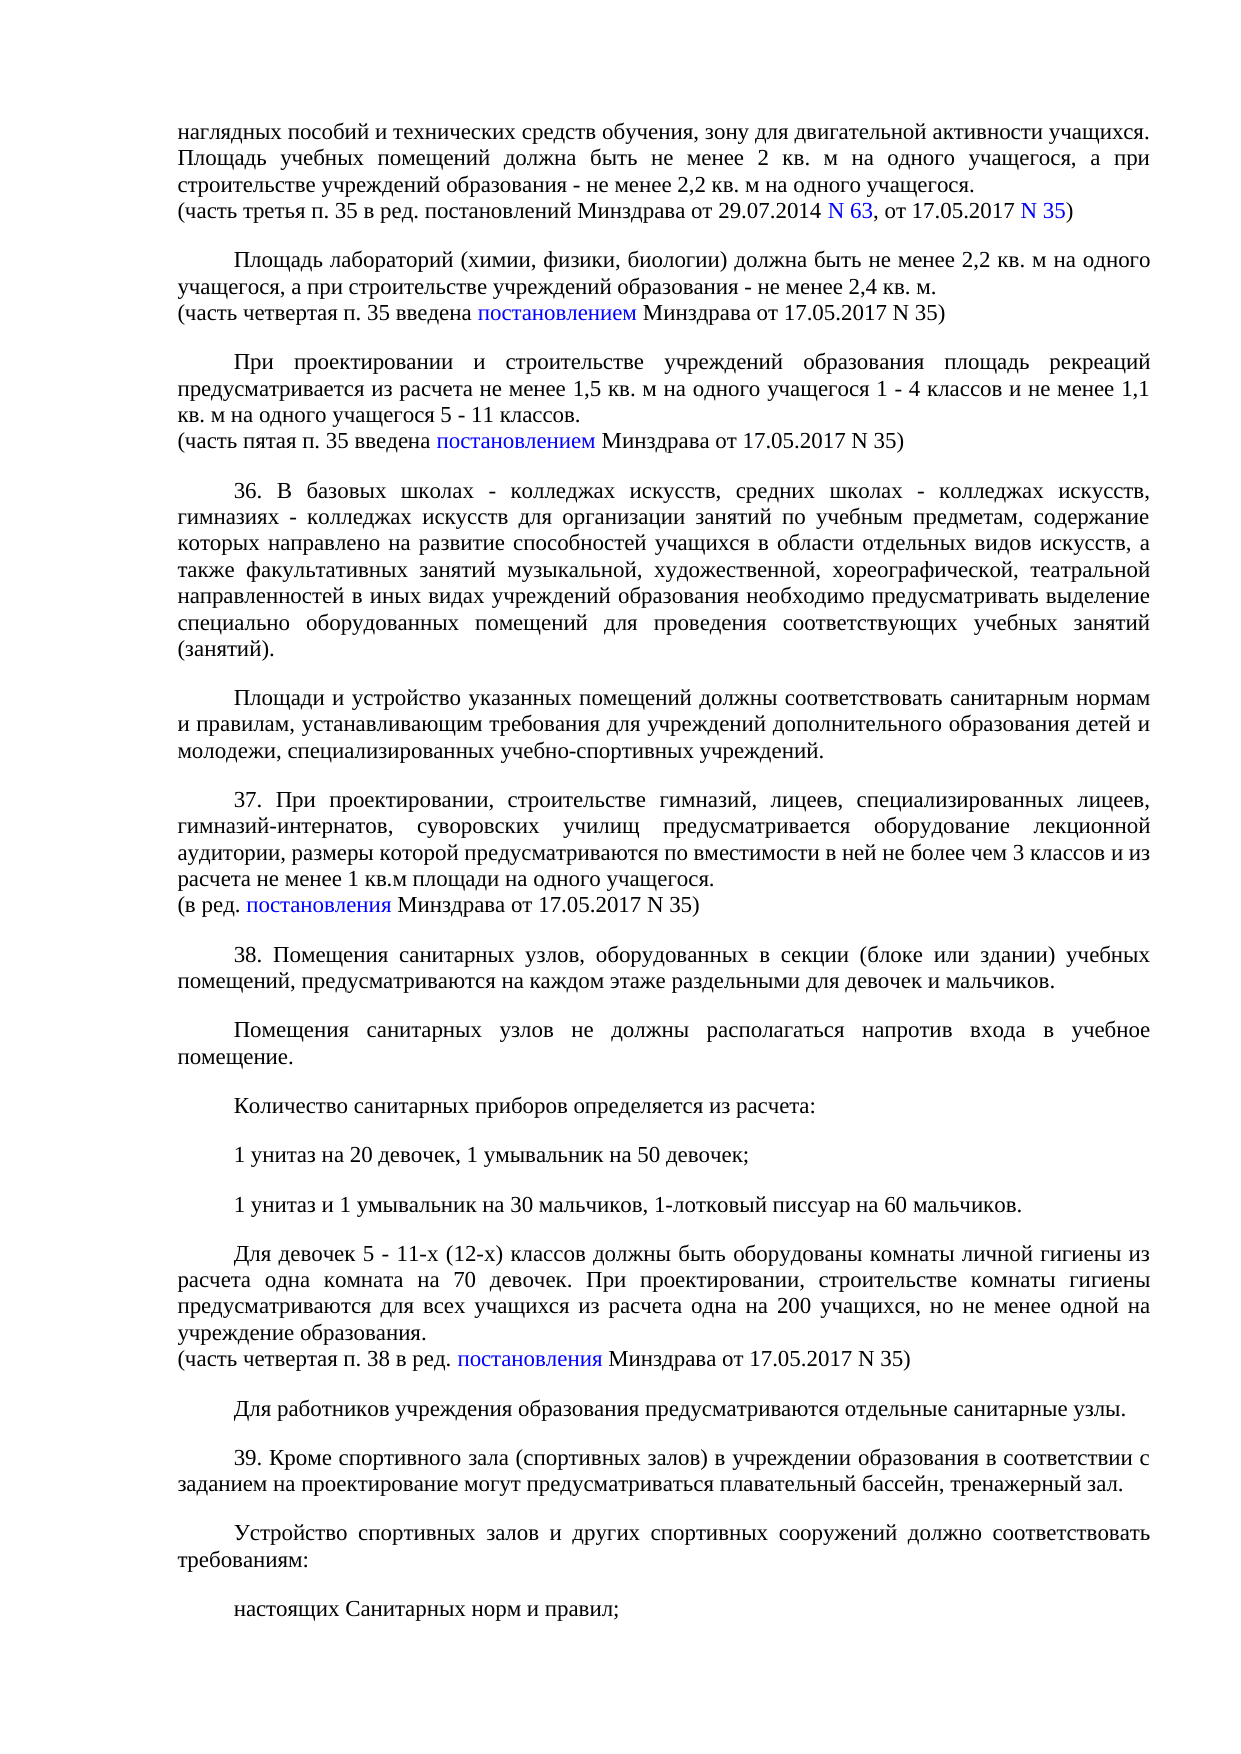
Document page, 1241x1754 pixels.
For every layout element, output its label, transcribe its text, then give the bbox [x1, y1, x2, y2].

text Для работников учреждения образования предусматриваются отдельные санитарные узлы. [177, 1394, 1152, 1421]
text 38. Помещения санитарных узлов, оборудованных в секции (блоке или здании) учебных помещений, предусматриваются на каждом этаже раздельными для девочек и мальчиков. [177, 941, 1152, 993]
text При проектировании и строительстве учреждений образования площадь рекреаций предусматривается из расчета не менее 1,5 кв. м на одного учащегося 1 - 4 классов и не менее 1,1 кв. м на одного учащегося 5 - 11 классов. [177, 348, 1152, 427]
text Площадь лабораторий (химии, физики, биологии) должна быть не менее 2,2 кв. м на одного учащегося, а при строительстве учреждений образования - не менее 2,4 кв. м. [177, 246, 1152, 299]
text 36. В базовых школах - колледжах искусств, средних школах - колледжах искусств, гимназиях - колледжах искусств для организации занятий по учебным предметам, содержание которых направлено на развитие способностей учащихся в области отдельных видов искусств, а также факультативных занятий музыкальной, художественной, хореографической, театральной направленностей в иных видах учреждений образования необходимо предусматривать выделение специально оборудованных помещений для проведения соответствующих учебных занятий (занятий). [177, 477, 1152, 661]
text Для девочек 5 - 11-х (12-х) классов должны быть оборудованы комнаты личной гигиены из расчета одна комната на 70 девочек. При проектировании, строительстве комнаты гигиены предусматриваются для всех учащихся из расчета одна на 200 учащихся, но не менее одной на учреждение образования. [177, 1240, 1152, 1345]
text 37. При проектировании, строительстве гимназий, лицеев, специализированных лицеев, гимназий-интернатов, суворовских училищ предусматривается оборудование лекционной аудитории, размеры которой предусматриваются по вместимости в ней не более чем 3 классов и из расчета не менее 1 кв.м площади на одного учащегося. [177, 786, 1152, 892]
text (часть третья п. 35 в ред. постановлений Минздрава от 29.07.2014 N 63, от 17.05.2017 N 35) [177, 197, 1152, 223]
text (часть четвертая п. 35 введена постановлением Минздрава от 17.05.2017 N 35) [177, 299, 1152, 326]
text Помещения санитарных узлов не должны располагаться напротив входа в учебное помещение. [177, 1016, 1152, 1069]
text 1 унитаз на 20 девочек, 1 умывальник на 50 девочек; [177, 1141, 1152, 1168]
text (в ред. постановления Минздрава от 17.05.2017 N 35) [177, 892, 1152, 918]
text 39. Кроме спортивного зала (спортивных залов) в учреждении образования в соответствии с заданием на проектирование могут предусматриваться плавательный бассейн, тренажерный зал. [177, 1444, 1152, 1497]
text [177, 118, 1152, 197]
text (часть четвертая п. 38 в ред. постановления Минздрава от 17.05.2017 N 35) [177, 1345, 1152, 1372]
text Количество санитарных приборов определяется из расчета: [177, 1092, 1152, 1118]
text Площади и устройство указанных помещений должны соответствовать санитарным нормам и правилам, устанавливающим требования для учреждений дополнительного образования детей и молодежи, специализированных учебно-спортивных учреждений. [177, 684, 1152, 763]
text (часть пятая п. 35 введена постановлением Минздрава от 17.05.2017 N 35) [177, 427, 1152, 454]
text Устройство спортивных залов и других спортивных сооружений должно соответствовать требованиям: [177, 1519, 1152, 1572]
text 1 унитаз и 1 умывальник на 30 мальчиков, 1-лотковый писсуар на 60 мальчиков. [177, 1191, 1152, 1217]
text настоящих Санитарных норм и правил; [177, 1595, 1152, 1621]
